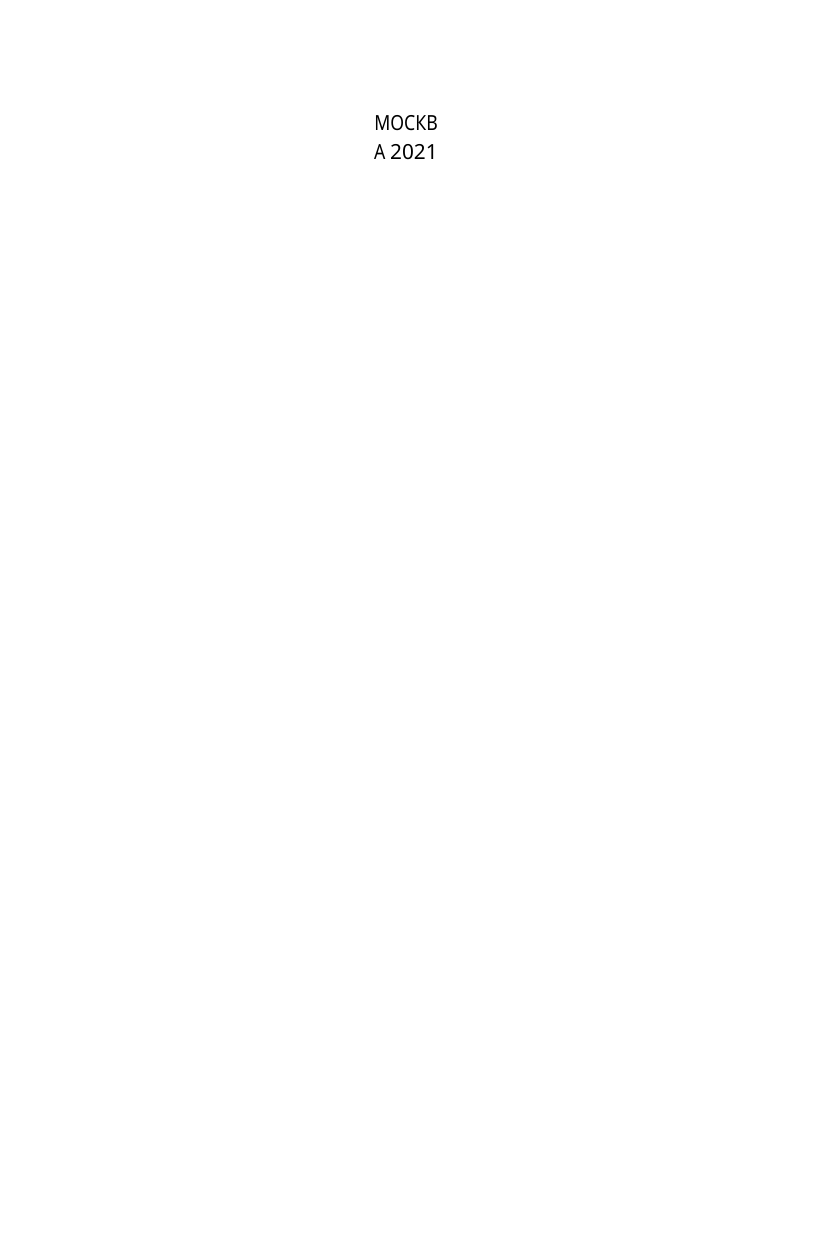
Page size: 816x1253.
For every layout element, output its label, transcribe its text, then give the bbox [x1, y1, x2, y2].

text МОСКВА 2021 [369, 108, 442, 165]
